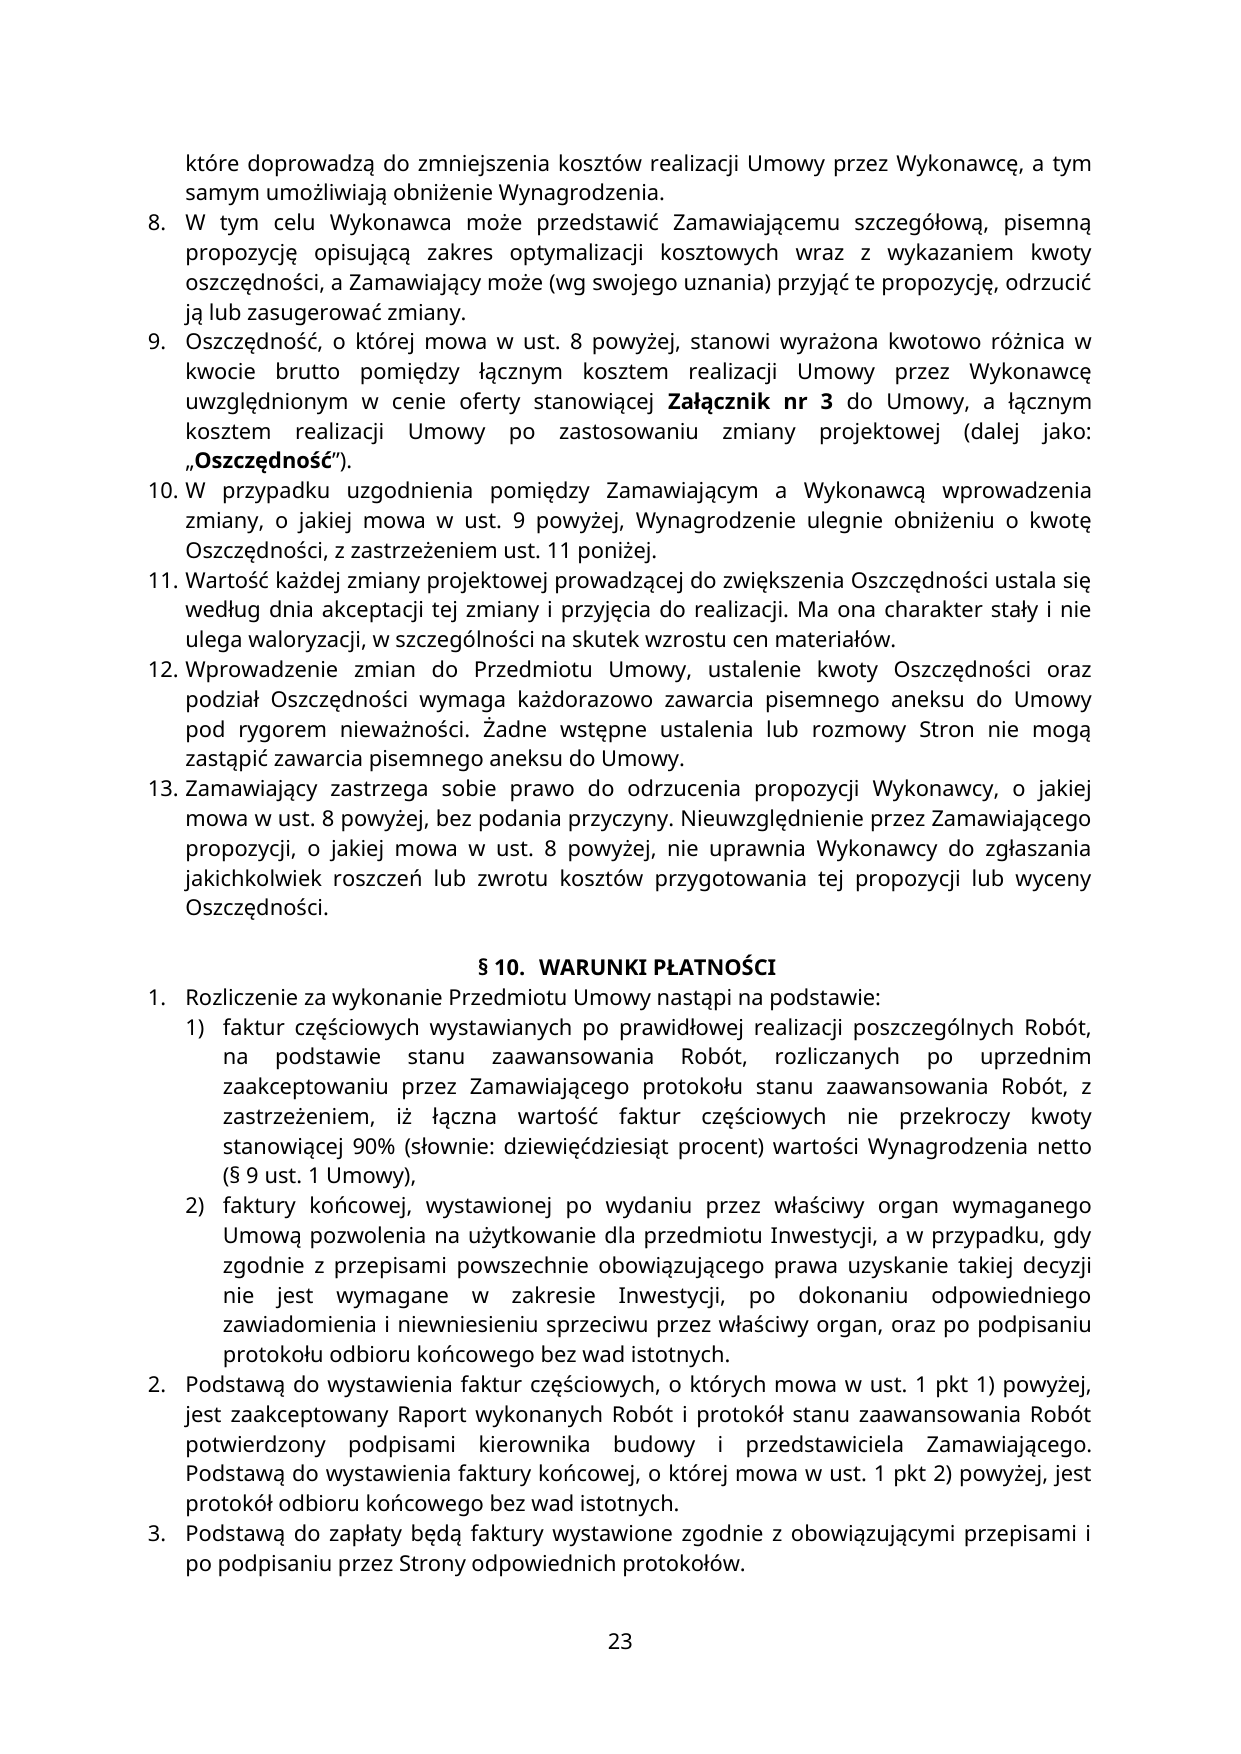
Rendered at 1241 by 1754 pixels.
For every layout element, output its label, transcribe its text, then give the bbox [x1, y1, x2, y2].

list W tym celu Wykonawca może przedstawić Zamawiającemu szczegółową, pisemną propozycję opisującą zakres optymalizacji kosztowych wraz z wykazaniem kwoty oszczędności, a Zamawiający może (wg swojego uznania) przyjąć te propozycję, odrzucić ją lub zasugerować zmiany. [148, 207, 1093, 326]
list Wartość każdej zmiany projektowej prowadzącej do zwiększenia Oszczędności ustala się według dnia akceptacji tej zmiany i przyjęcia do realizacji. Ma ona charakter stały i nie ulega waloryzacji, w szczególności na skutek wzrostu cen materiałów. [148, 565, 1093, 654]
list W przypadku uzgodnienia pomiędzy Zamawiającym a Wykonawcą wprowadzenia zmiany, o jakiej mowa w ust. 9 powyżej, Wynagrodzenie ulegnie obniżeniu o kwotę Oszczędności, z zastrzeżeniem ust. 11 poniżej. [148, 475, 1093, 565]
list Podstawą do wystawienia faktur częściowych, o których mowa w ust. 1 pkt 1) powyżej, jest zaakceptowany Raport wykonanych Robót i protokół stanu zaawansowania Robót potwierdzony podpisami kierownika budowy i przedstawiciela Zamawiającego. Podstawą do wystawienia faktury końcowej, o której mowa w ust. 1 pkt 2) powyżej, jest protokół odbioru końcowego bez wad istotnych. [148, 1369, 1093, 1518]
list Rozliczenie za wykonanie Przedmiotu Umowy nastąpi na podstawie: [148, 982, 1093, 1012]
list Wprowadzenie zmian do Przedmiotu Umowy, ustalenie kwoty Oszczędności oraz podział Oszczędności wymaga każdorazowo zawarcia pisemnego aneksu do Umowy pod rygorem nieważności. Żadne wstępne ustalenia lub rozmowy Stron nie mogą zastąpić zawarcia pisemnego aneksu do Umowy. [148, 654, 1093, 773]
list WARUNKI PŁATNOŚCI [185, 952, 1093, 982]
list faktury końcowej, wystawionej po wydaniu przez właściwy organ wymaganego Umową pozwolenia na użytkowanie dla przedmiotu Inwestycji, a w przypadku, gdy zgodnie z przepisami powszechnie obowiązującego prawa uzyskanie takiej decyzji nie jest wymagane w zakresie Inwestycji, po dokonaniu odpowiedniego zawiadomienia i niewniesieniu sprzeciwu przez właściwy organ, oraz po podpisaniu protokołu odbioru końcowego bez wad istotnych. [185, 1190, 1093, 1369]
list Podstawą do zapłaty będą faktury wystawione zgodnie z obowiązującymi przepisami i po podpisaniu przez Strony odpowiednich protokołów. [148, 1518, 1093, 1578]
list Oszczędność, o której mowa w ust. 8 powyżej, stanowi wyrażona kwotowo różnica w kwocie brutto pomiędzy łącznym kosztem realizacji Umowy przez Wykonawcę uwzględnionym w cenie oferty stanowiącej Załącznik nr 3 do Umowy, a łącznym kosztem realizacji Umowy po zastosowaniu zmiany projektowej (dalej jako: „Oszczędność”). [148, 326, 1093, 475]
list Zamawiający zastrzega sobie prawo do odrzucenia propozycji Wykonawcy, o jakiej mowa w ust. 8 powyżej, bez podania przyczyny. Nieuwzględnienie przez Zamawiającego propozycji, o jakiej mowa w ust. 8 powyżej, nie uprawnia Wykonawcy do zgłaszania jakichkolwiek roszczeń lub zwrotu kosztów przygotowania tej propozycji lub wyceny Oszczędności. [148, 773, 1093, 922]
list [148, 148, 1093, 207]
list faktur częściowych wystawianych po prawidłowej realizacji poszczególnych Robót, na podstawie stanu zaawansowania Robót, rozliczanych po uprzednim zaakceptowaniu przez Zamawiającego protokołu stanu zaawansowania Robót, z zastrzeżeniem, iż łączna wartość faktur częściowych nie przekroczy kwoty stanowiącej 90% (słownie: dziewięćdziesiąt procent) wartości Wynagrodzenia netto (§ 9 ust. 1 Umowy), [185, 1012, 1093, 1190]
